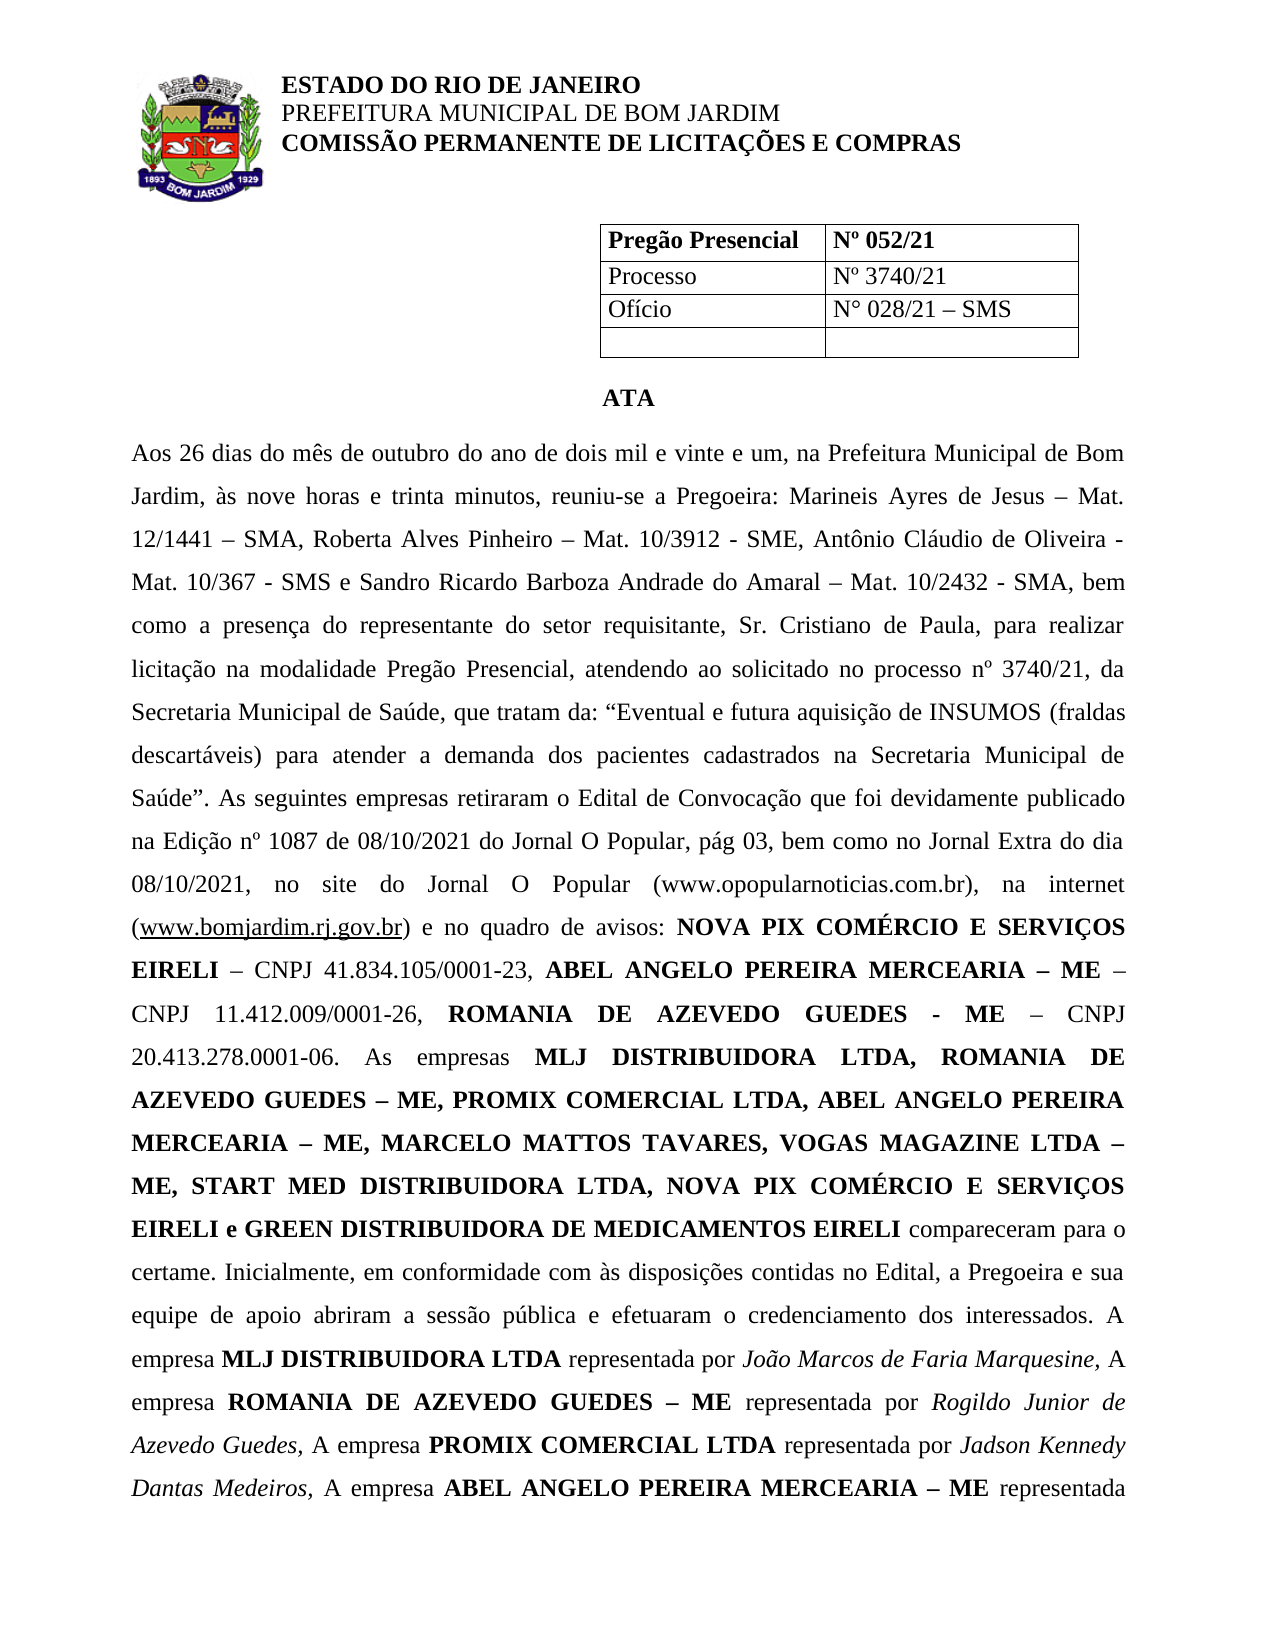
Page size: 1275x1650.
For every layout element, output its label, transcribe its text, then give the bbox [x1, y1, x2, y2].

table_cell Ofício [601, 295, 825, 327]
table_cell Processo [601, 262, 825, 294]
table_cell Nº 3740/21 [826, 262, 1078, 294]
subtitle ATA [600, 383, 657, 412]
table_cell N° 028/21 – SMS [826, 295, 1078, 327]
table_cell [601, 328, 825, 357]
table_cell [826, 328, 1078, 357]
picture [135, 72, 266, 204]
table_header Nº 052/21 [826, 225, 1078, 261]
table_header Pregão Presencial [601, 225, 825, 261]
